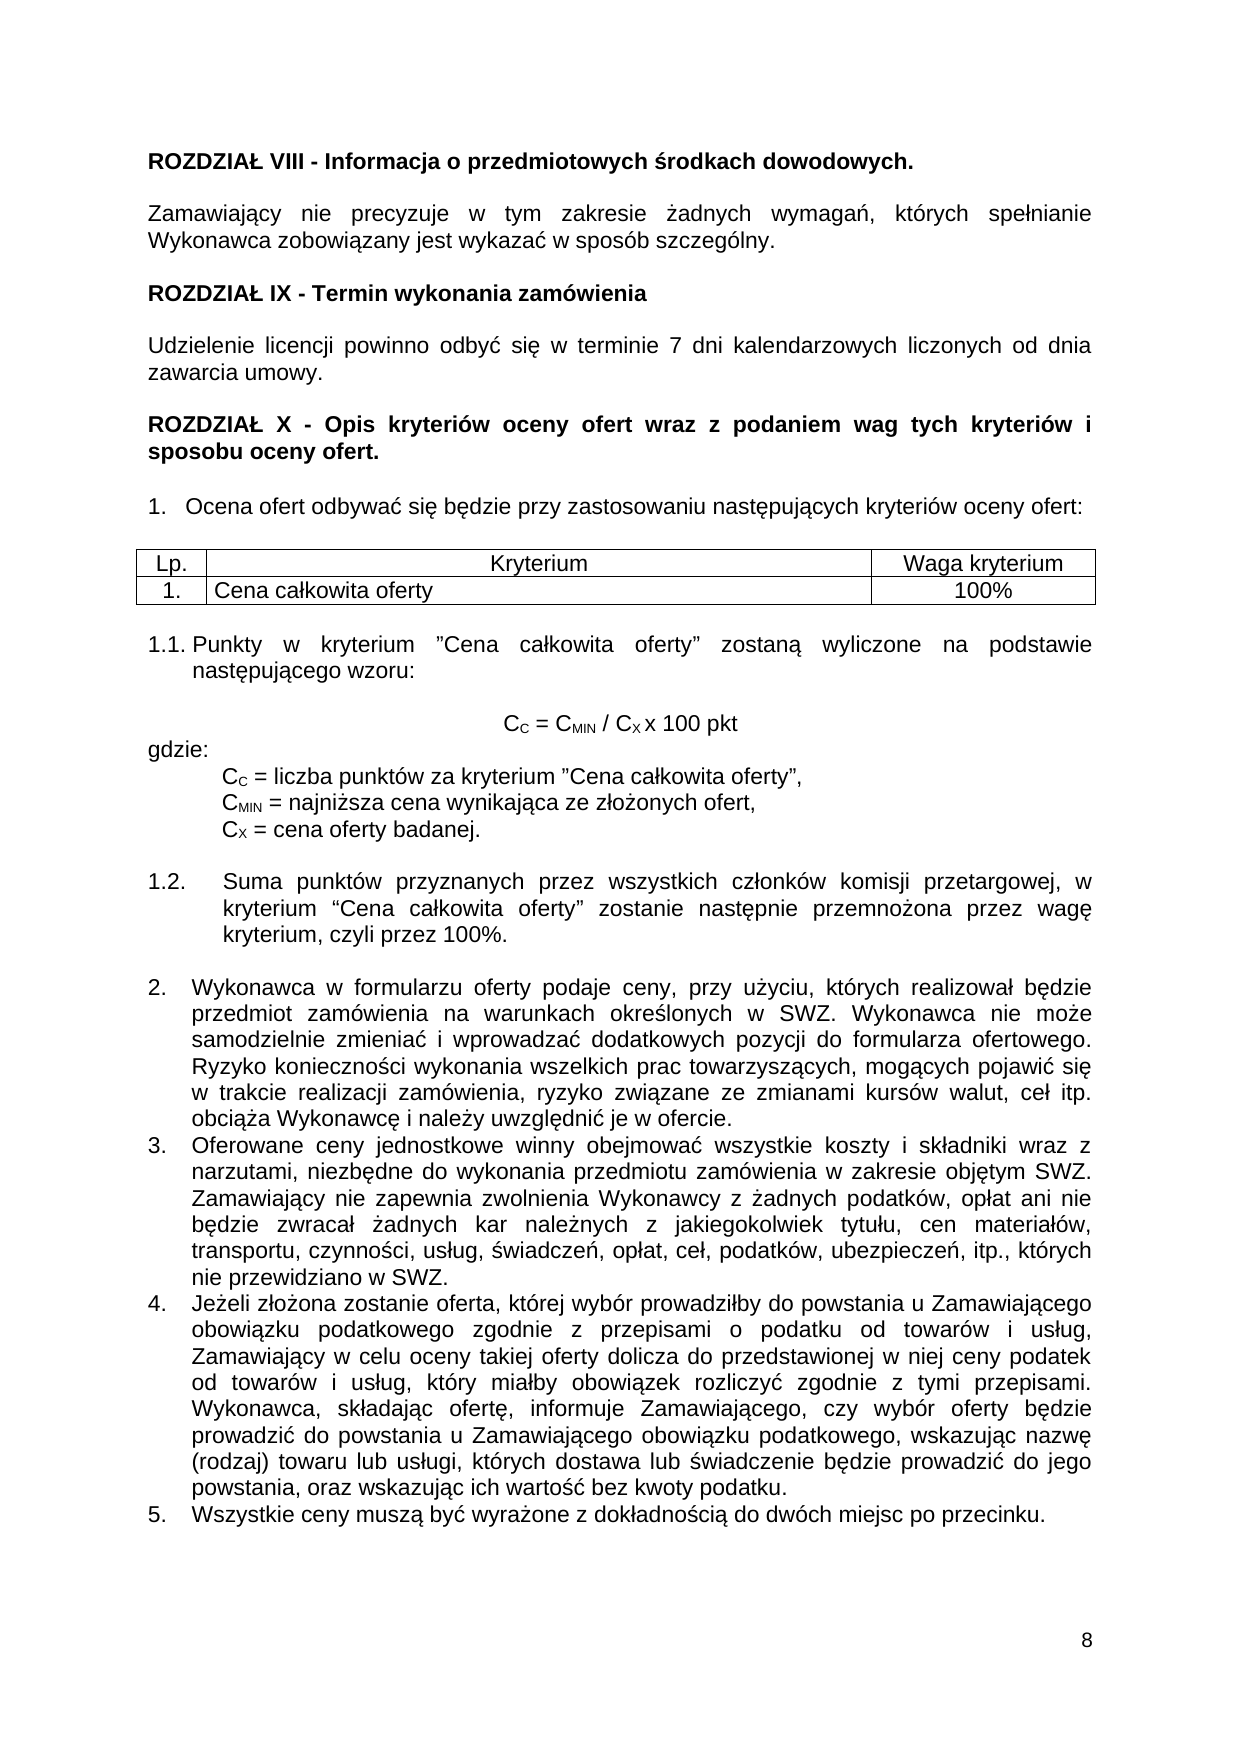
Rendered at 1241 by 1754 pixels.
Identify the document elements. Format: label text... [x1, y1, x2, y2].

table_header Kryterium [207, 550, 871, 576]
list Ocena ofert odbywać się będzie przy zastosowaniu następujących kryteriów oceny ofert: [148, 493, 1092, 519]
list Suma punktów przyznanych przez wszystkich członków komisji przetargowej, w kryterium “Cena całkowita oferty” zostanie następnie przemnożona przez wagę kryterium, czyli przez 100%. [148, 868, 1092, 947]
text ROZDZIAŁ IX - Termin wykonania zamówienia [148, 279, 1092, 306]
table_header Lp. [137, 550, 206, 576]
table_header Waga kryterium [872, 550, 1095, 576]
table_cell 100% [872, 577, 1095, 604]
list Wszystkie ceny muszą być wyrażone z dokładnością do dwóch miejsc po przecinku. [148, 1501, 1092, 1527]
text ROZDZIAŁ VIII - Informacja o przedmiotowych środkach dowodowych. [148, 148, 1092, 174]
text CC = CMIN / CX x 100 pkt [148, 710, 1092, 736]
text gdzie: [148, 736, 1092, 763]
text CMIN = najniższa cena wynikająca ze złożonych ofert, [148, 789, 1092, 816]
table_cell Cena całkowita oferty [207, 577, 871, 604]
list Wykonawca w formularzu oferty podaje ceny, przy użyciu, których realizował będzie przedmiot zamówienia na warunkach określonych w SWZ. Wykonawca nie może samodzielnie zmieniać i wprowadzać dodatkowych pozycji do formularza ofertowego. Ryzyko konieczności wykonania wszelkich prac towarzyszących, mogących pojawić się w trakcie realizacji zamówienia, ryzyko związane ze zmianami kursów walut, ceł itp. obciąża Wykonawcę i należy uwzględnić je w ofercie. [148, 974, 1092, 1132]
list Oferowane ceny jednostkowe winny obejmować wszystkie koszty i składniki wraz z narzutami, niezbędne do wykonania przedmiotu zamówienia w zakresie objętym SWZ. Zamawiający nie zapewnia zwolnienia Wykonawcy z żadnych podatków, opłat ani nie będzie zwracał żadnych kar należnych z jakiegokolwiek tytułu, cen materiałów, transportu, czynności, usług, świadczeń, opłat, ceł, podatków, ubezpieczeń, itp., których nie przewidziano w SWZ. [148, 1132, 1092, 1290]
list Jeżeli złożona zostanie oferta, której wybór prowadziłby do powstania u Zamawiającego obowiązku podatkowego zgodnie z przepisami o podatku od towarów i usług, Zamawiający w celu oceny takiej oferty dolicza do przedstawionej w niej ceny podatek od towarów i usług, który miałby obowiązek rozliczyć zgodnie z tymi przepisami. Wykonawca, składając ofertę, informuje Zamawiającego, czy wybór oferty będzie prowadzić do powstania u Zamawiającego obowiązku podatkowego, wskazując nazwę (rodzaj) towaru lub usługi, których dostawa lub świadczenie będzie prowadzić do jego powstania, oraz wskazując ich wartość bez kwoty podatku. [148, 1290, 1092, 1501]
text CC = liczba punktów za kryterium ”Cena całkowita oferty”, [148, 763, 1092, 789]
text CX = cena oferty badanej. [148, 816, 1092, 842]
table_cell 1. [137, 577, 206, 604]
text Zamawiający nie precyzuje w tym zakresie żadnych wymagań, których spełnianie Wykonawca zobowiązany jest wykazać w sposób szczególny. [148, 200, 1092, 253]
list Punkty w kryterium ”Cena całkowita oferty” zostaną wyliczone na podstawie następującego wzoru: [148, 631, 1092, 684]
text Udzielenie licencji powinno odbyć się w terminie 7 dni kalendarzowych liczonych od dnia zawarcia umowy. [148, 332, 1092, 385]
text ROZDZIAŁ X - Opis kryteriów oceny ofert wraz z podaniem wag tych kryteriów i sposobu oceny ofert. [148, 411, 1092, 464]
